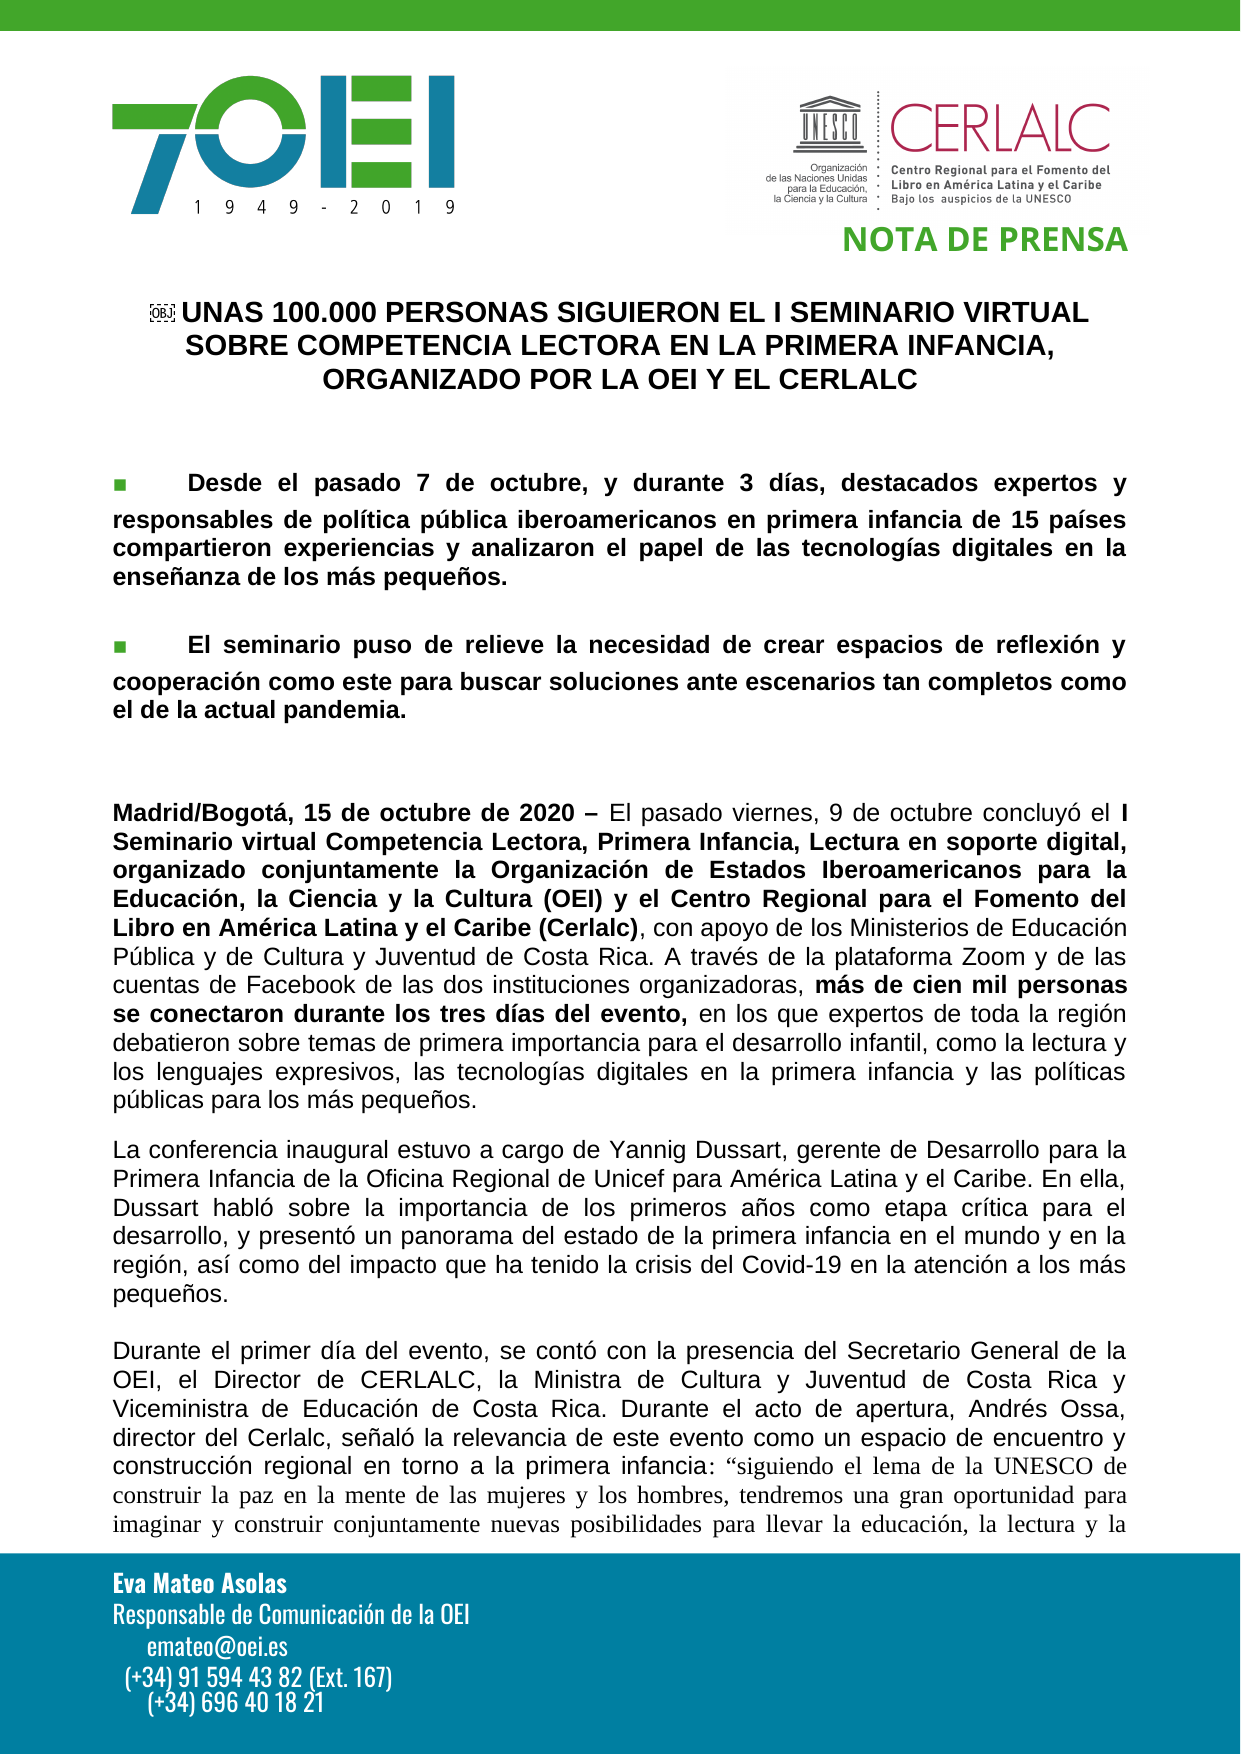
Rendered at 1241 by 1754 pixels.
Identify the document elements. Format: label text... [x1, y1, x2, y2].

text Madrid/Bogotá, 15 de octubre de 2020 – El pasado viernes, 9 de octubre concluyó el I Seminario virtual Competencia Lectora, Primera Infancia, Lectura en soporte digital, organizado conjuntamente la Organización de Estados Iberoamericanos para la Educación, la Ciencia y la Cultura (OEI) y el Centro Regional para el Fomento del Libro en América Latina y el Caribe (Cerlalc), con apoyo de los Ministerios de Educación Pública y de Cultura y Juventud de Costa Rica. A través de la plataforma Zoom y de las cuentas de Facebook de las dos instituciones organizadoras, más de cien mil personas se conectaron durante los tres días del evento, en los que expertos de toda la región debatieron sobre temas de primera importancia para el desarrollo infantil, como la lectura y los lenguajes expresivos, las tecnologías digitales en la primera infancia y las políticas públicas para los más pequeños. [112, 798, 1128, 1114]
text ￼ UNAS 100.000 PERSONAS SIGUIERON EL I SEMINARIO VIRTUAL SOBRE COMPETENCIA LECTORA EN LA PRIMERA INFANCIA, ORGANIZADO POR LA OEI Y EL CERLALC [112, 295, 1128, 395]
picture [112, 73, 456, 216]
text La conferencia inaugural estuvo a cargo de Yannig Dussart, gerente de Desarrollo para la Primera Infancia de la Oficina Regional de Unicef para América Latina y el Caribe. En ella, Dussart habló sobre la importancia de los primeros años como etapa crítica para el desarrollo, y presentó un panorama del estado de la primera infancia en el mundo y en la región, así como del impacto que ha tenido la crisis del Covid-19 en la atención a los más pequeños. [112, 1135, 1128, 1307]
list Desde el pasado 7 de octubre, y durante 3 días, destacados expertos y responsables de política pública iberoamericanos en primera infancia de 15 países compartieron experiencias y analizaron el papel de las tecnologías digitales en la enseñanza de los más pequeños. [112, 458, 1128, 591]
picture [725, 66, 1151, 235]
list El seminario puso de relieve la necesidad de crear espacios de reflexión y cooperación como este para buscar soluciones ante escenarios tan completos como el de la actual pandemia. [112, 619, 1128, 724]
picture [876, 231, 887, 235]
